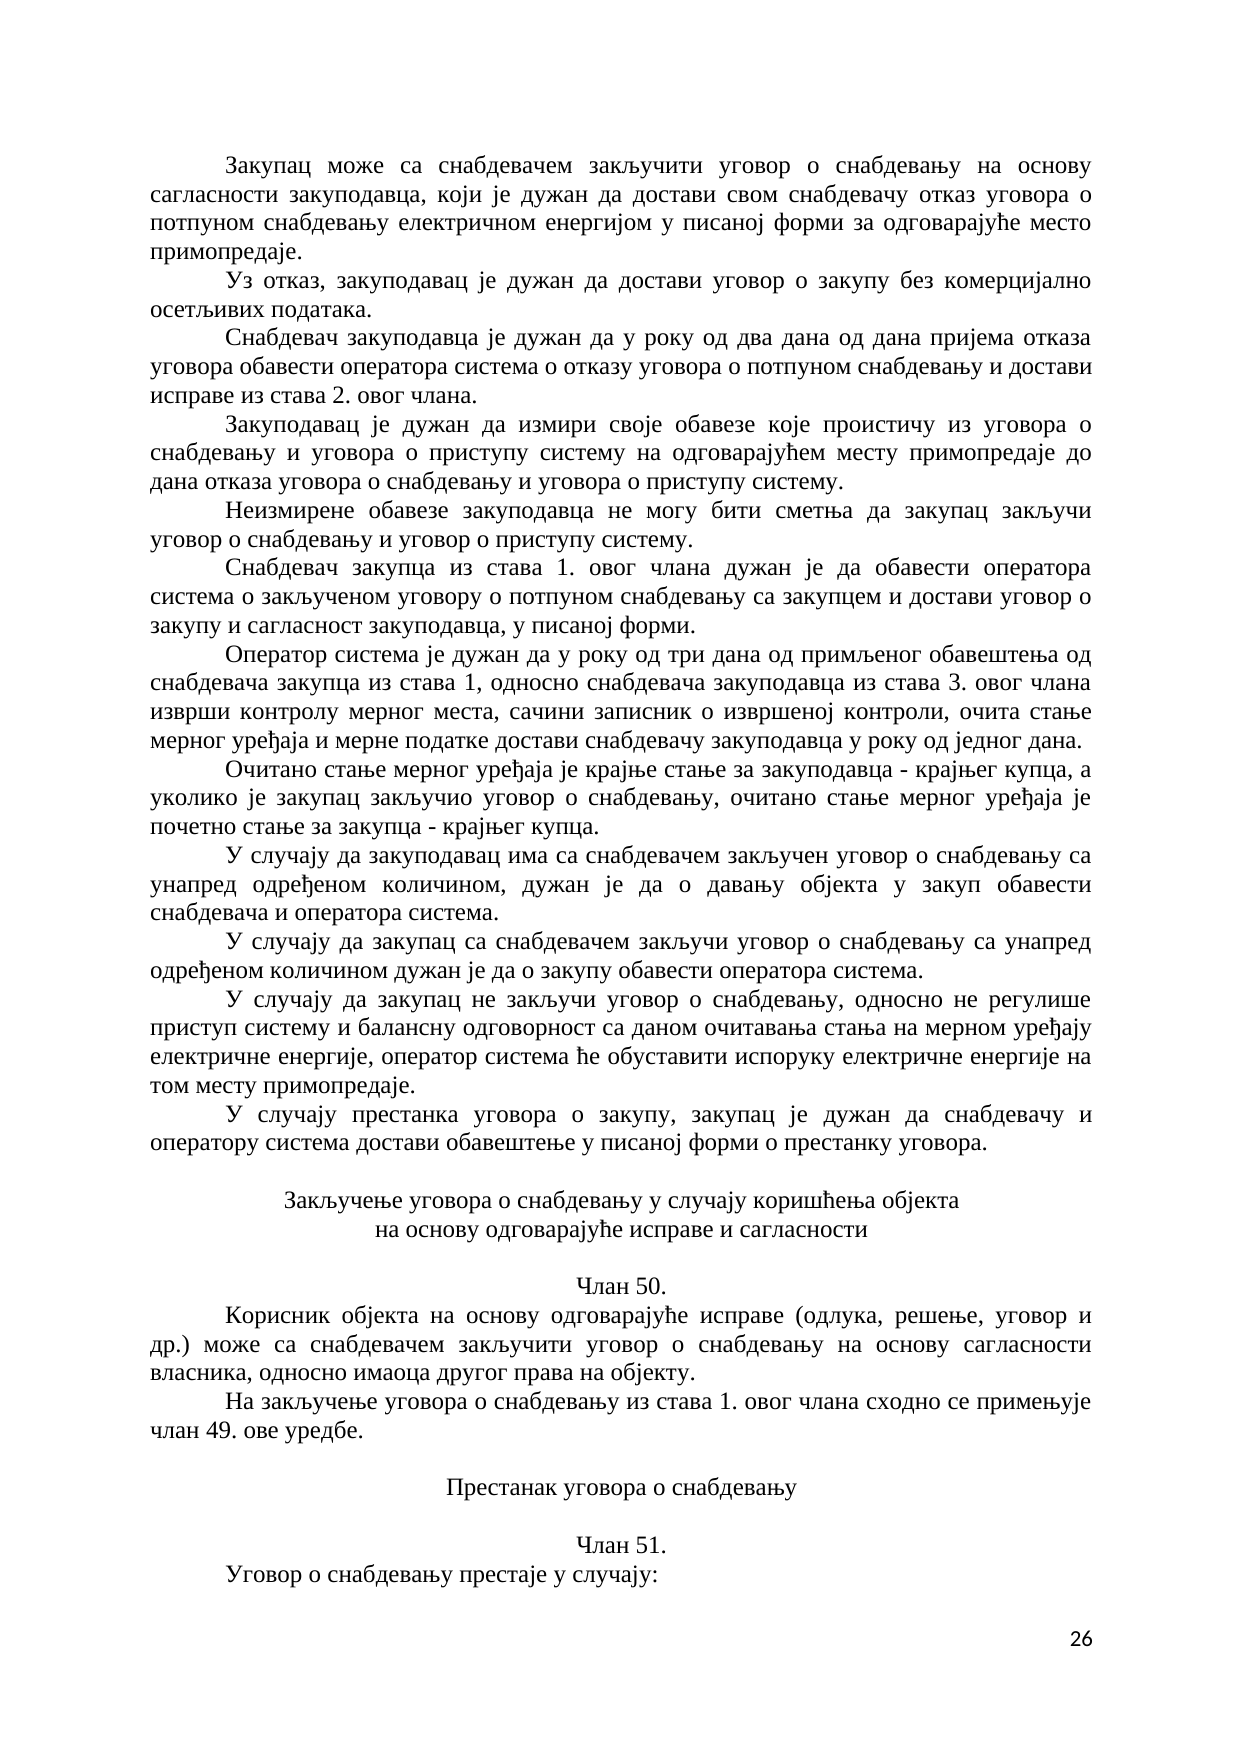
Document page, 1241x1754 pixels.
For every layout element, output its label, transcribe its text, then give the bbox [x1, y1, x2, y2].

text Корисник објекта на основу одговарајуће исправе (одлука, решење, уговор и др.) може са снабдевачем закључити уговор о снабдевању на основу сагласности власника, односно имаоца другог права на објекту. [150, 1300, 1093, 1386]
text Престанак уговора о снабдевању [150, 1472, 1093, 1501]
text Закључење уговора о снабдевању у случају коришћења објекта [150, 1185, 1093, 1214]
text Закупац може са снабдевачем закључити уговор о снабдевању на основу сагласности закуподавца, који је дужан да достави свом снабдевачу отказ уговора о потпуном снабдевању електричном енергијом у писаној форми за одговарајуће место примопредаје. [150, 150, 1093, 265]
text Уз отказ, закуподавац је дужан да достави уговор о закупу без комерцијално осетљивих података. [150, 265, 1093, 322]
text Неизмирене обавезе закуподавца не могу бити сметња да закупац закључи уговор о снабдевању и уговор о приступу систему. [150, 495, 1093, 552]
text Оператор система је дужан да у року од три дана од примљеног обавештења од снабдевача закупца из става 1, односно снабдевача закуподавца из става 3. овог члана изврши контролу мерног места, сачини записник о извршеној контроли, очита стање мерног уређаја и мерне податке достави снабдевачу закуподавца у року од једног дана. [150, 639, 1093, 754]
text У случају да закупац са снабдевачем закључи уговор о снабдевању са унапред одређеном количином дужан је да о закупу обавести оператора система. [150, 926, 1093, 984]
text У случају да закупац не закључи уговор о снабдевању, односно не регулише приступ систему и балансну одговорност са даном очитавања стања на мерном уређају електричне енергије, оператор система ће обуставити испоруку електричне енергије на том месту примопредаје. [150, 984, 1093, 1099]
text на основу одговарајуће исправе и сагласности [150, 1214, 1093, 1242]
text У случају да закуподавац има са снабдевачем закључен уговор о снабдевању са унапред одређеном количином, дужан је да о давању објекта у закуп обавести снабдевача и оператора система. [150, 840, 1093, 926]
text Члан 51. [150, 1530, 1093, 1559]
text Снабдевач закупца из става 1. овог члана дужан је да обавести оператора система о закљученом уговору о потпуном снабдевању са закупцем и достави уговор о закупу и сагласност закуподавца, у писаној форми. [150, 552, 1093, 639]
text На закључење уговора о снабдевању из става 1. овог члана сходно се примењује члан 49. ове уредбе. [150, 1386, 1093, 1444]
text Очитано стање мерног уређаја је крајње стање за закуподавца - крајњег купца, а уколико је закупац закључио уговор о снабдевању, очитано стање мерног уређаја је почетно стање за закупца - крајњег купца. [150, 754, 1093, 840]
text Уговор о снабдевању престаје у случају: [150, 1559, 1093, 1587]
text Члан 50. [150, 1271, 1093, 1300]
text Закуподавац је дужан да измири своје обавезе које проистичу из уговора о снабдевању и уговора о приступу систему на одговарајућем месту примопредаје до дана отказа уговора о снабдевању и уговора о приступу систему. [150, 409, 1093, 495]
text У случају престанка уговора о закупу, закупац је дужан да снабдевачу и оператору система достави обавештење у писаној форми о престанку уговора. [150, 1099, 1093, 1156]
text Снабдевач закуподавца је дужан да у року од два дана од дана пријема отказа уговора обавести оператора система о отказу уговора о потпуном снабдевању и достави исправе из става 2. овог члана. [150, 322, 1093, 409]
